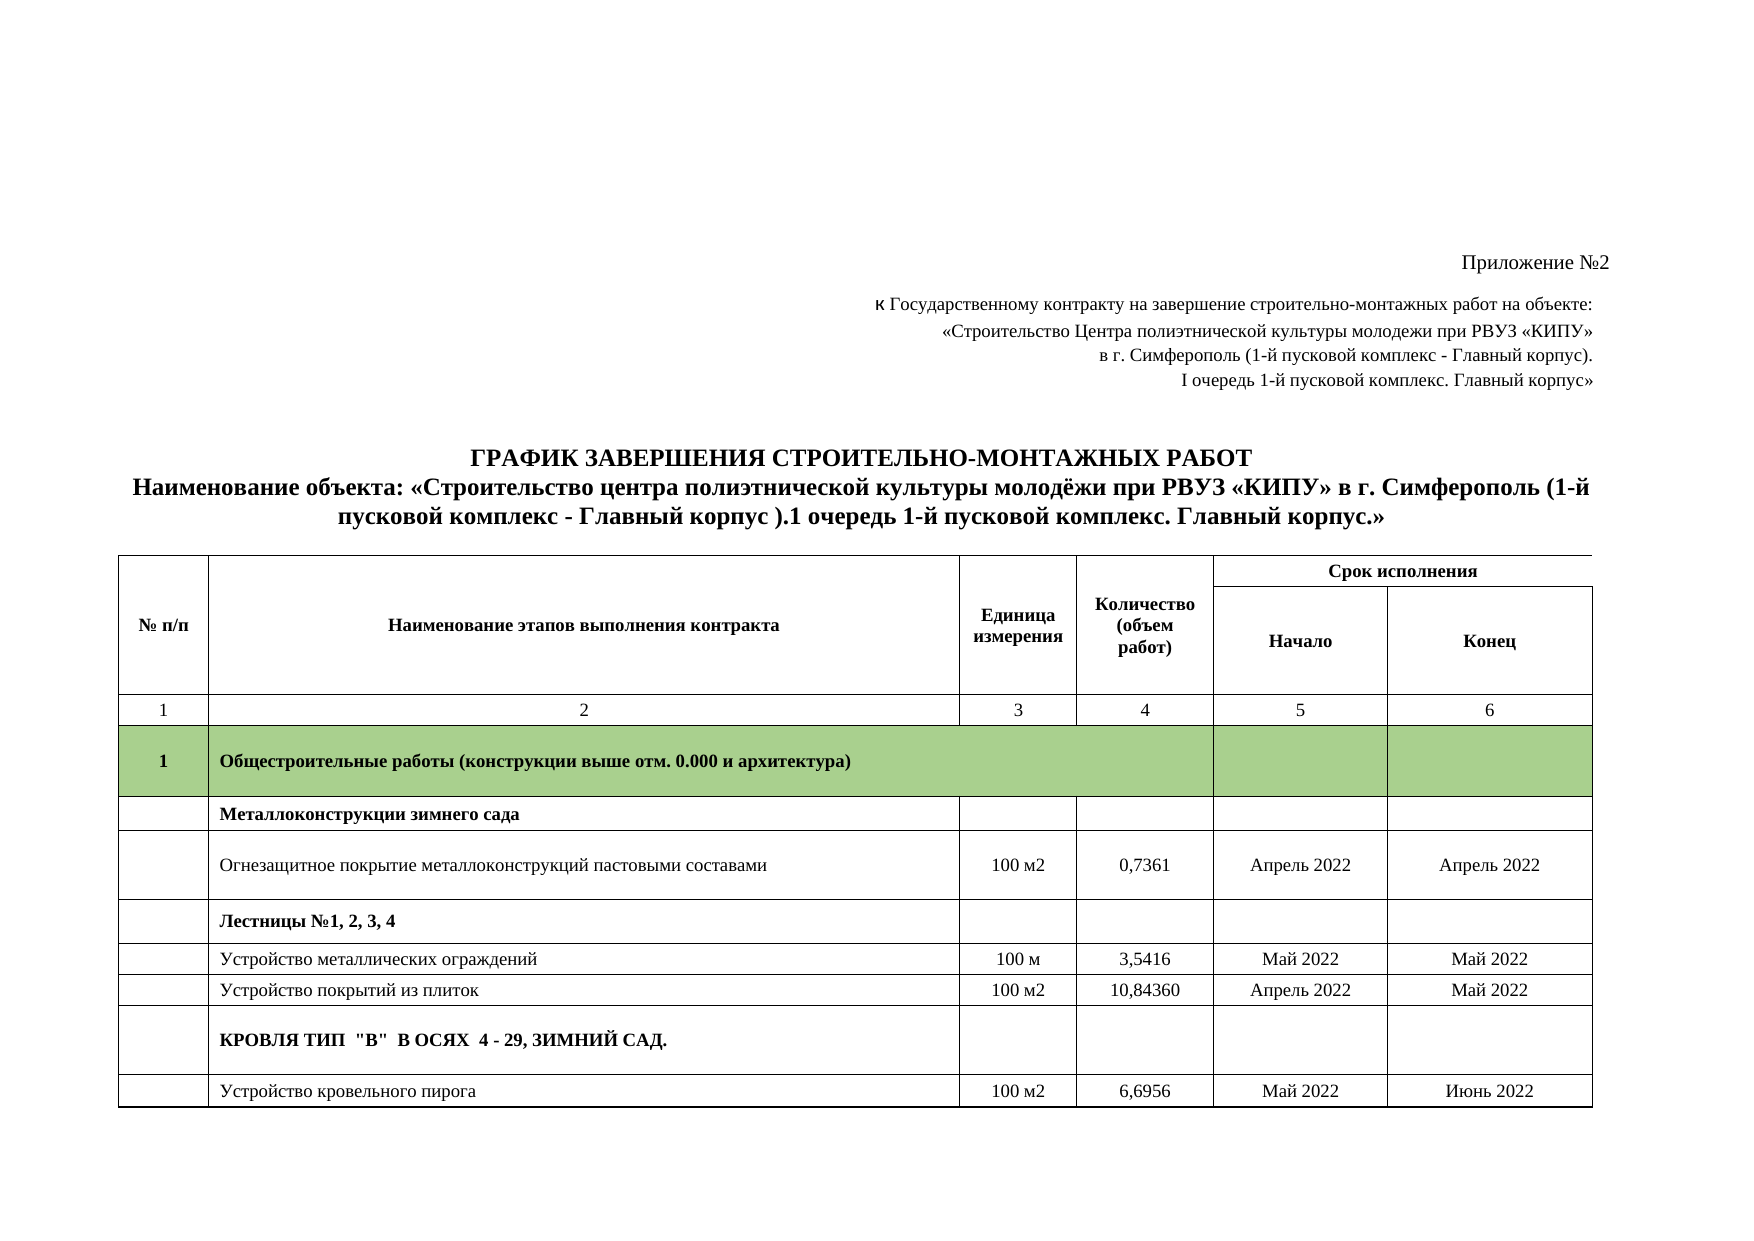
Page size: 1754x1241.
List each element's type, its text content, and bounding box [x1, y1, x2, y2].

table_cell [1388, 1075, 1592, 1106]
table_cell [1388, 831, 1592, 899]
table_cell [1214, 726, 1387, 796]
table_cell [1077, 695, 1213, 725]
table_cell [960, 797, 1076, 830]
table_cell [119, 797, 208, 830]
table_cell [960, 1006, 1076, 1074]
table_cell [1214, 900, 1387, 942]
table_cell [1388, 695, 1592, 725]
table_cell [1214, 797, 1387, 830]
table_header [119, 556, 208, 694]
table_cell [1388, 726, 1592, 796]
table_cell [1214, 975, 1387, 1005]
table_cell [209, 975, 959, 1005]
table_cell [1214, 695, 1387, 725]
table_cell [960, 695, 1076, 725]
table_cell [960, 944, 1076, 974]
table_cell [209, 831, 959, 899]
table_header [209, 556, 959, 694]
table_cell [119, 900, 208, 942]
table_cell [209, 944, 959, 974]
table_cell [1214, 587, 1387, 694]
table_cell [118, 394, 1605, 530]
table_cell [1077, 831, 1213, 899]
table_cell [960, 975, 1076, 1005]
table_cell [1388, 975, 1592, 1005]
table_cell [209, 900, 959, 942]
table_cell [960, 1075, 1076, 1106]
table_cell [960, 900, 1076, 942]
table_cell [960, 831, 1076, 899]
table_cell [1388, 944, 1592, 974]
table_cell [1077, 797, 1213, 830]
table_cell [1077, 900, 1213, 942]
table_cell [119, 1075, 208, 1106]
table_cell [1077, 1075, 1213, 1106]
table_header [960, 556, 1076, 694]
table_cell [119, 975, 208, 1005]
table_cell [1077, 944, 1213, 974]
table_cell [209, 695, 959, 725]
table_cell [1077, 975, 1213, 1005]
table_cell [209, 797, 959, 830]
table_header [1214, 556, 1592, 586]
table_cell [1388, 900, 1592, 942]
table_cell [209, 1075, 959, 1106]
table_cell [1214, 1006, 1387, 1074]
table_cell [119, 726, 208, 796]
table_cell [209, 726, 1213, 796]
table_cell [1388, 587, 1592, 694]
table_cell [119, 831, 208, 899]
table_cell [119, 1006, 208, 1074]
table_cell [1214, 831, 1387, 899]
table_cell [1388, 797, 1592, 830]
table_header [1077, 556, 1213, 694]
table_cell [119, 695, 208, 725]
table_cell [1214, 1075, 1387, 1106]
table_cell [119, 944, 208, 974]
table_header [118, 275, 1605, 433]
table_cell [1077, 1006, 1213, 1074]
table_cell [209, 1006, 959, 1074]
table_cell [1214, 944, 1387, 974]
text Приложение №2 [118, 250, 1609, 274]
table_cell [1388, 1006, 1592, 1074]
